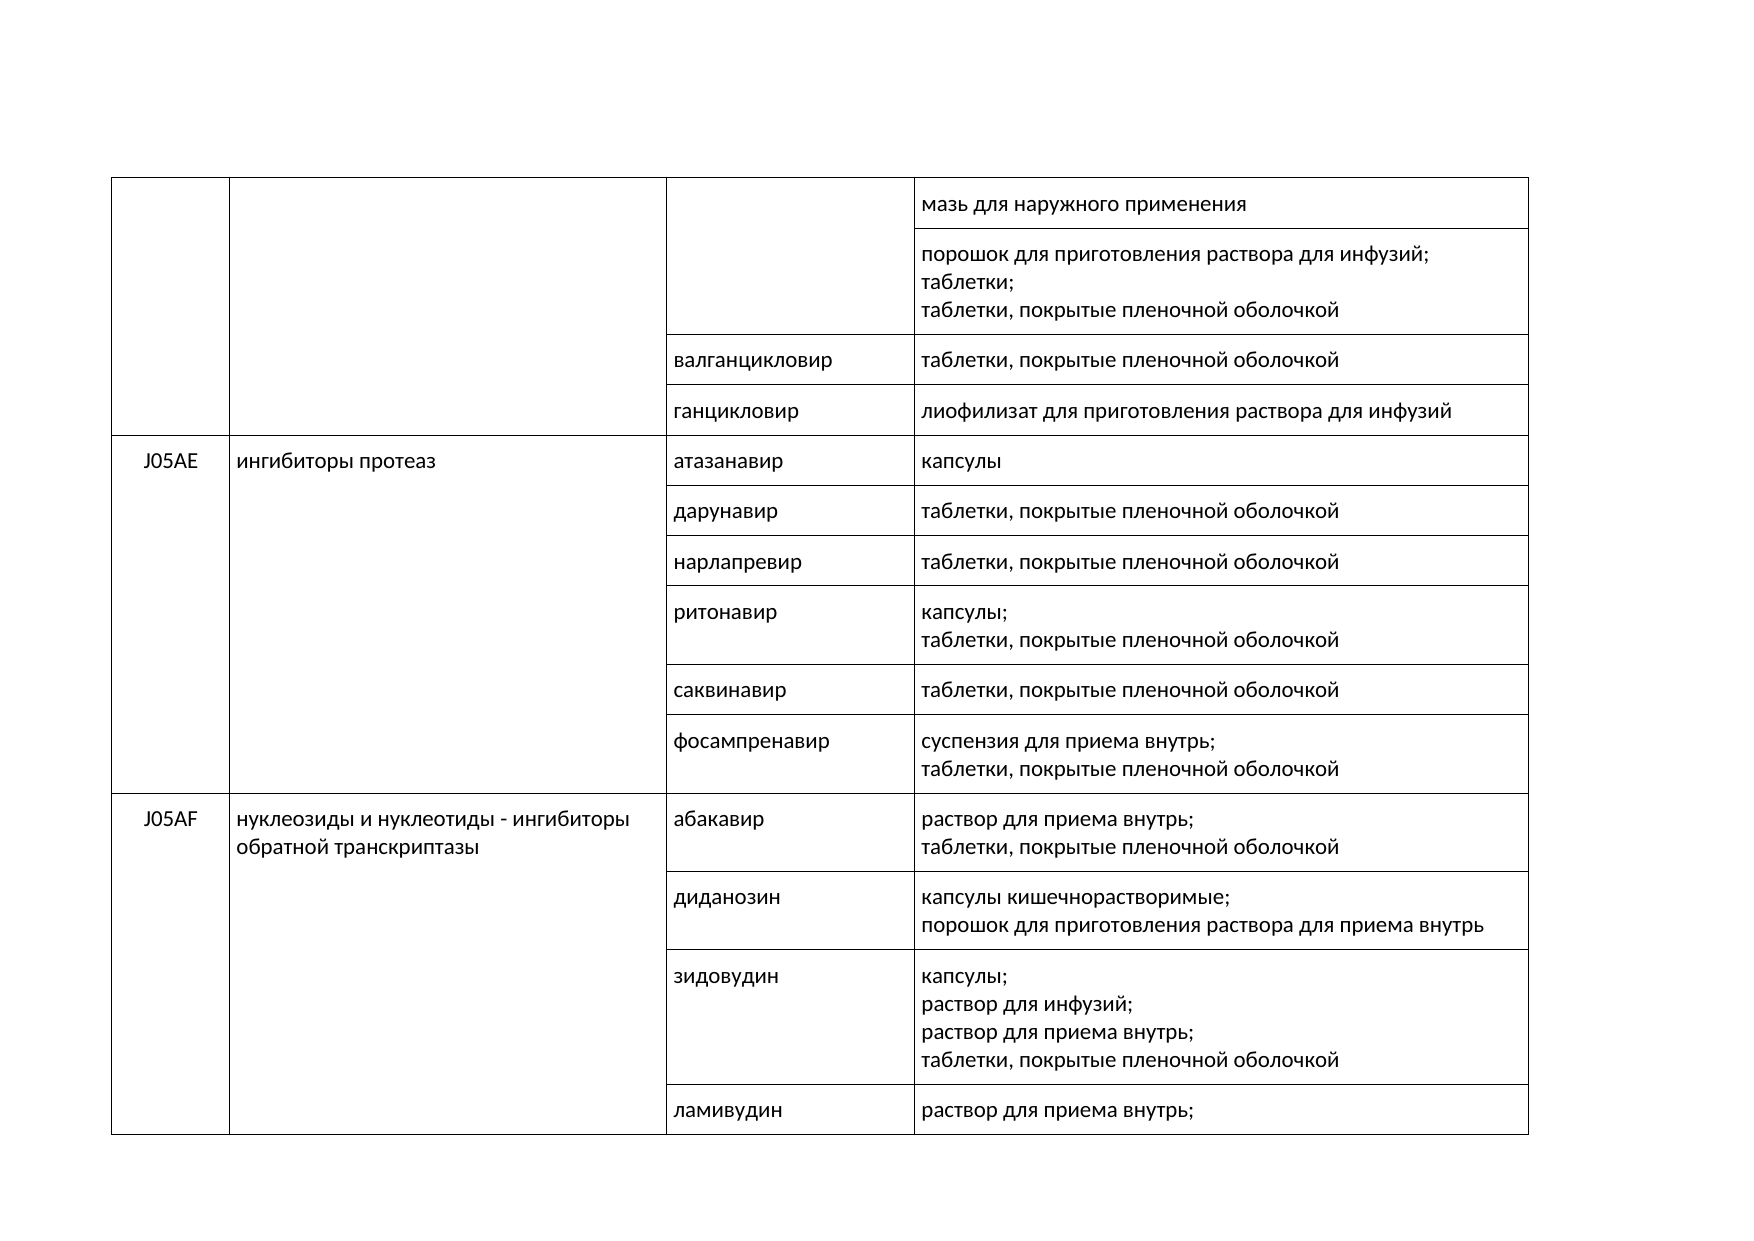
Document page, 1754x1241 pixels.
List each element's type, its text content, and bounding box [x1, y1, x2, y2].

table_cell раствор для приема внутрь; таблетки, покрытые пленочной оболочкой [915, 794, 1528, 871]
table_cell ингибиторы протеаз [230, 436, 666, 792]
table_cell ритонавир [667, 586, 914, 664]
table_cell суспензия для приема внутрь; таблетки, покрытые пленочной оболочкой [915, 715, 1528, 792]
table_cell фосампренавир [667, 715, 914, 792]
table_cell капсулы кишечнорастворимые; порошок для приготовления раствора для приема внутрь [915, 872, 1528, 949]
table_cell дарунавир [667, 486, 914, 535]
table_cell лиофилизат для приготовления раствора для инфузий [915, 385, 1528, 434]
table_cell нарлапревир [667, 536, 914, 585]
table_cell J05AE [112, 436, 229, 792]
table_cell зидовудин [667, 950, 914, 1083]
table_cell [915, 1085, 1528, 1134]
table_cell таблетки, покрытые пленочной оболочкой [915, 536, 1528, 585]
table_cell таблетки, покрытые пленочной оболочкой [915, 486, 1528, 535]
table_cell ганцикловир [667, 385, 914, 434]
table_cell абакавир [667, 794, 914, 871]
table_cell J05AF [112, 794, 229, 1134]
table_cell капсулы; таблетки, покрытые пленочной оболочкой [915, 586, 1528, 664]
table_cell атазанавир [667, 436, 914, 485]
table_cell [915, 178, 1528, 227]
table_cell валганцикловир [667, 335, 914, 384]
table_cell диданозин [667, 872, 914, 949]
table_cell нуклеозиды и нуклеотиды - ингибиторы обратной транскриптазы [230, 794, 666, 1134]
table_cell капсулы; раствор для инфузий; раствор для приема внутрь; таблетки, покрытые пленочной оболочкой [915, 950, 1528, 1083]
table_cell таблетки, покрытые пленочной оболочкой [915, 335, 1528, 384]
table_cell саквинавир [667, 665, 914, 714]
table_cell таблетки, покрытые пленочной оболочкой [915, 665, 1528, 714]
table_cell ламивудин [667, 1085, 914, 1134]
table_cell порошок для приготовления раствора для инфузий; таблетки; таблетки, покрытые пленочной оболочкой [915, 229, 1528, 334]
table_cell капсулы [915, 436, 1528, 485]
